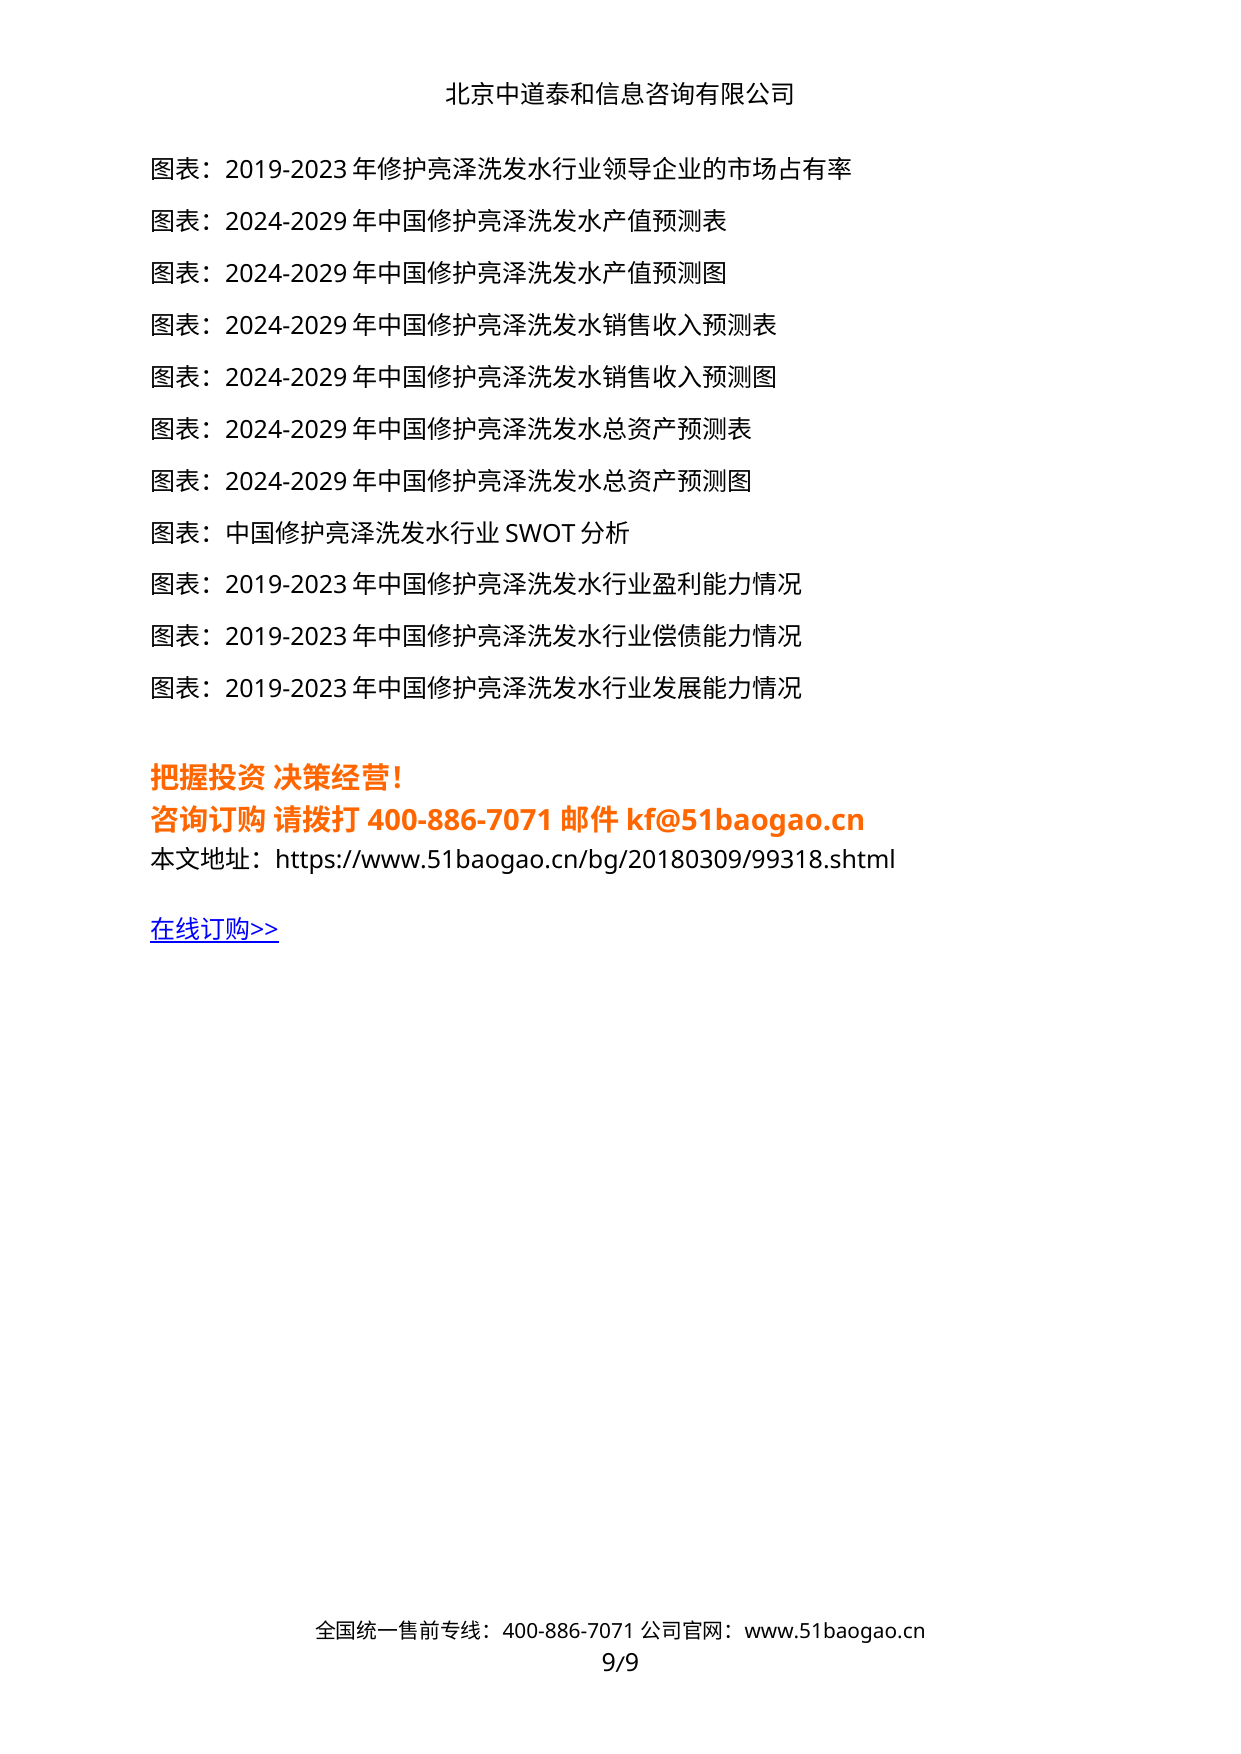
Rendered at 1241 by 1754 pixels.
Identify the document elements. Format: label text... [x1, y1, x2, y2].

text 图表：2024-2029年中国修护亮泽洗发水总资产预测图 [150, 461, 1090, 497]
text 在线订购>> [150, 876, 1090, 946]
text 图表：2024-2029年中国修护亮泽洗发水总资产预测表 [150, 409, 1090, 446]
text 把握投资 决策经营！咨询订购 请拨打 400-886-7071 邮件 kf@51baogao.cn本文地址：https://www.51baogao.cn/bg/20180309/99318.shtml [150, 721, 1090, 876]
text 图表：2019-2023年中国修护亮泽洗发水行业发展能力情况 [150, 669, 1090, 705]
text 图表：2019-2023年中国修护亮泽洗发水行业偿债能力情况 [150, 617, 1090, 653]
text 图表：2024-2029年中国修护亮泽洗发水产值预测图 [150, 254, 1090, 290]
text 图表：2024-2029年中国修护亮泽洗发水销售收入预测图 [150, 357, 1090, 394]
text 图表：2024-2029年中国修护亮泽洗发水销售收入预测表 [150, 306, 1090, 342]
text 图表：2024-2029年中国修护亮泽洗发水产值预测表 [150, 202, 1090, 238]
text 图表：中国修护亮泽洗发水行业SWOT分析 [150, 513, 1090, 549]
text 图表：2019-2023年中国修护亮泽洗发水行业盈利能力情况 [150, 565, 1090, 601]
text 图表：2019-2023年修护亮泽洗发水行业领导企业的市场占有率 [150, 150, 1090, 186]
